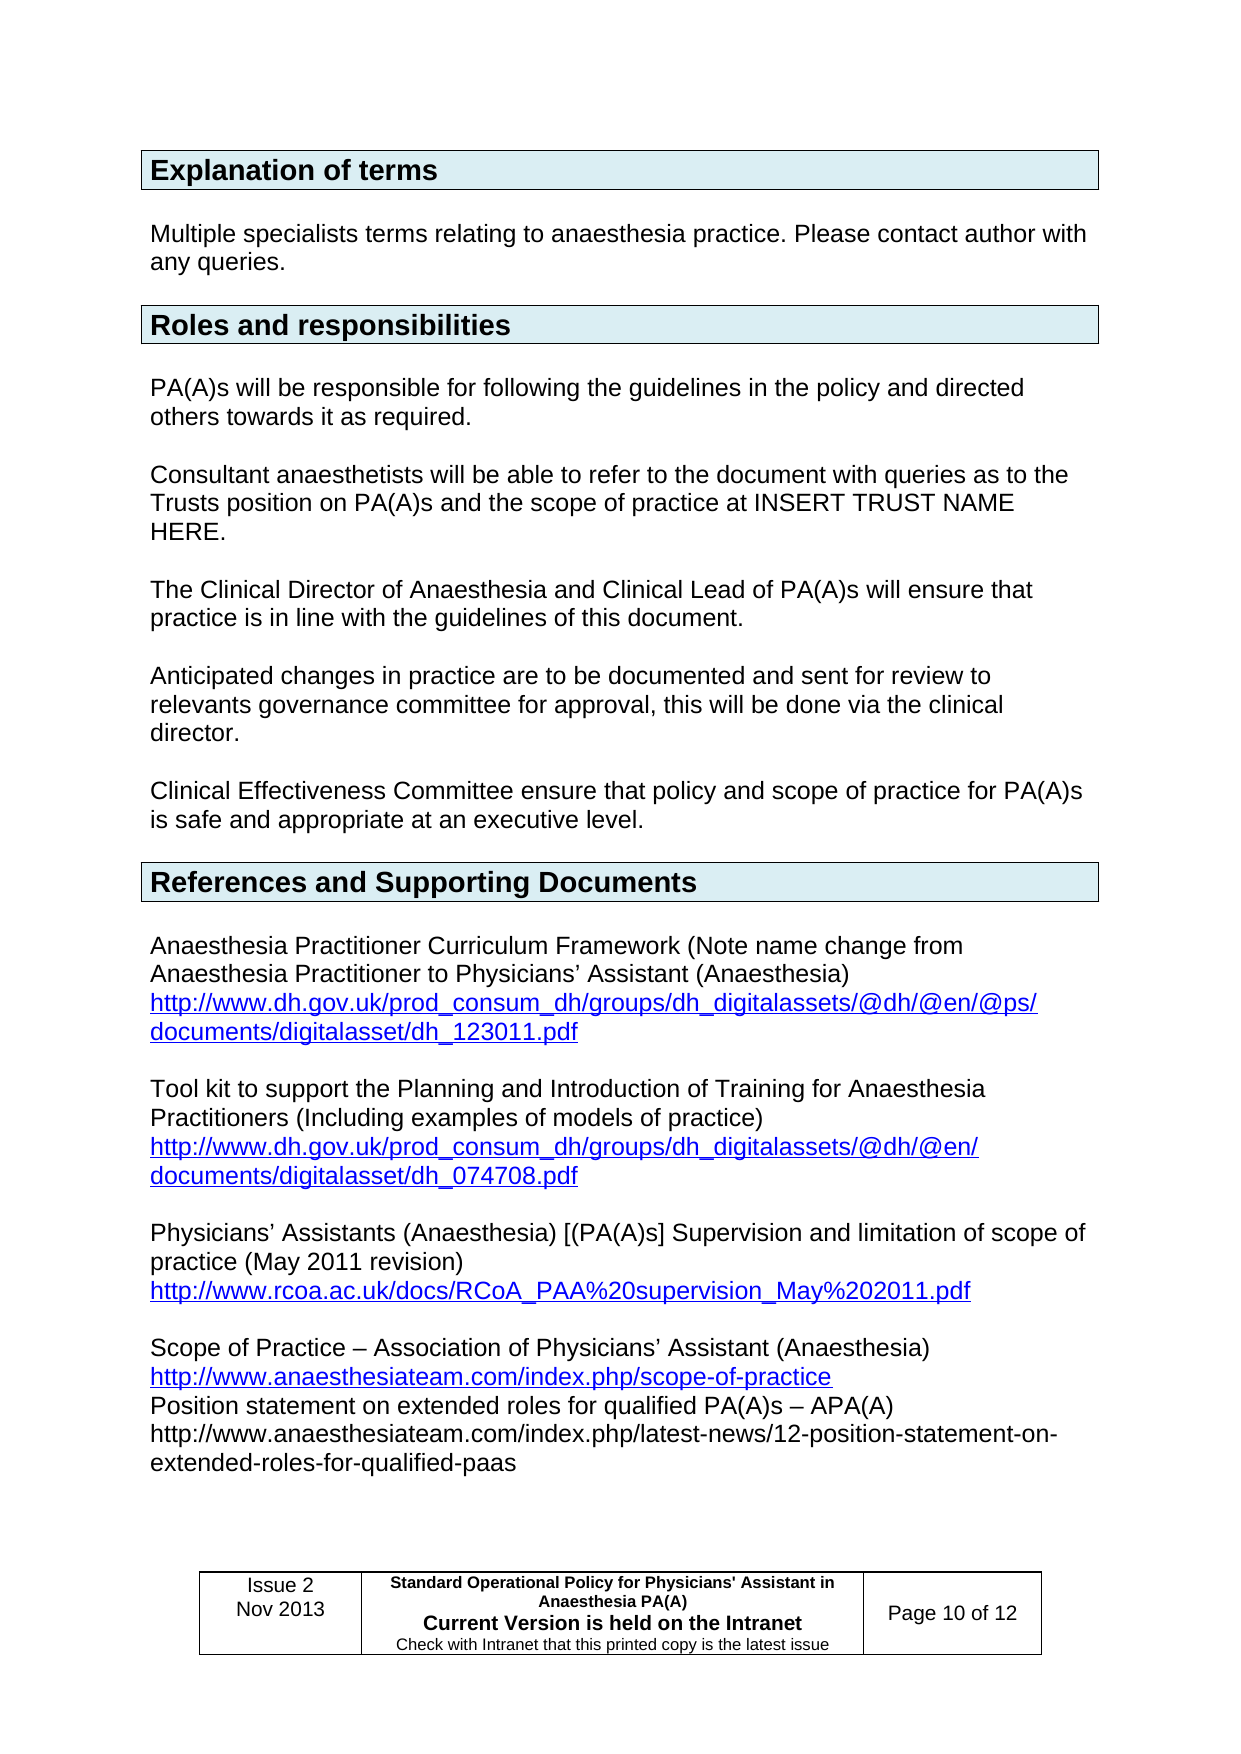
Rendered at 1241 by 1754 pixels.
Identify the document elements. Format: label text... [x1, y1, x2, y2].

text Physicians’ Assistants (Anaesthesia) [(PA(A)s] Supervision and limitation of scope of practice (May 2011 revision) [150, 1218, 1090, 1276]
text Anaesthesia Practitioner Curriculum Framework (Note name change from Anaesthesia Practitioner to Physicians’ Assistant (Anaesthesia) http://www.dh.gov.uk/prod_consum_dh/groups/dh_digitalassets/@dh/@en/@ps/documents/digitalasset/dh_123011.pdf [150, 931, 1090, 1046]
text Scope of Practice – Association of Physicians’ Assistant (Anaesthesia) http://www.anaesthesiateam.com/index.php/scope-of-practice [150, 1333, 1090, 1391]
text Anticipated changes in practice are to be documented and sent for review to relevants governance committee for approval, this will be done via the clinical director. [150, 661, 1090, 747]
text Roles and responsibilities [142, 306, 1098, 343]
text References and Supporting Documents [142, 863, 1098, 901]
text http://www.dh.gov.uk/prod_consum_dh/groups/dh_digitalassets/@dh/@en/documents/digitalasset/dh_074708.pdf [150, 1132, 1090, 1189]
text Multiple specialists terms relating to anaesthesia practice. Please contact author with any queries. [150, 218, 1090, 276]
text Tool kit to support the Planning and Introduction of Training for Anaesthesia Practitioners (Including examples of models of practice) [150, 1074, 1090, 1132]
text PA(A)s will be responsible for following the guidelines in the policy and directed others towards it as required. [150, 373, 1090, 431]
text http://www.rcoa.ac.uk/docs/RCoA_PAA%20supervision_May%202011.pdf [150, 1276, 1090, 1304]
text Clinical Effectiveness Committee ensure that policy and scope of practice for PA(A)s is safe and appropriate at an executive level. [150, 776, 1090, 833]
text The Clinical Director of Anaesthesia and Clinical Lead of PA(A)s will ensure that practice is in line with the guidelines of this document. [150, 574, 1090, 632]
text Consultant anaesthetists will be able to refer to the document with queries as to the Trusts position on PA(A)s and the scope of practice at INSERT TRUST NAME HERE. [150, 459, 1090, 546]
text Explanation of terms [142, 151, 1098, 189]
text Position statement on extended roles for qualified PA(A)s – APA(A) http://www.anaesthesiateam.com/index.php/latest-news/12-position-statement-on-extended-roles-for-qualified-paas [150, 1391, 1090, 1477]
